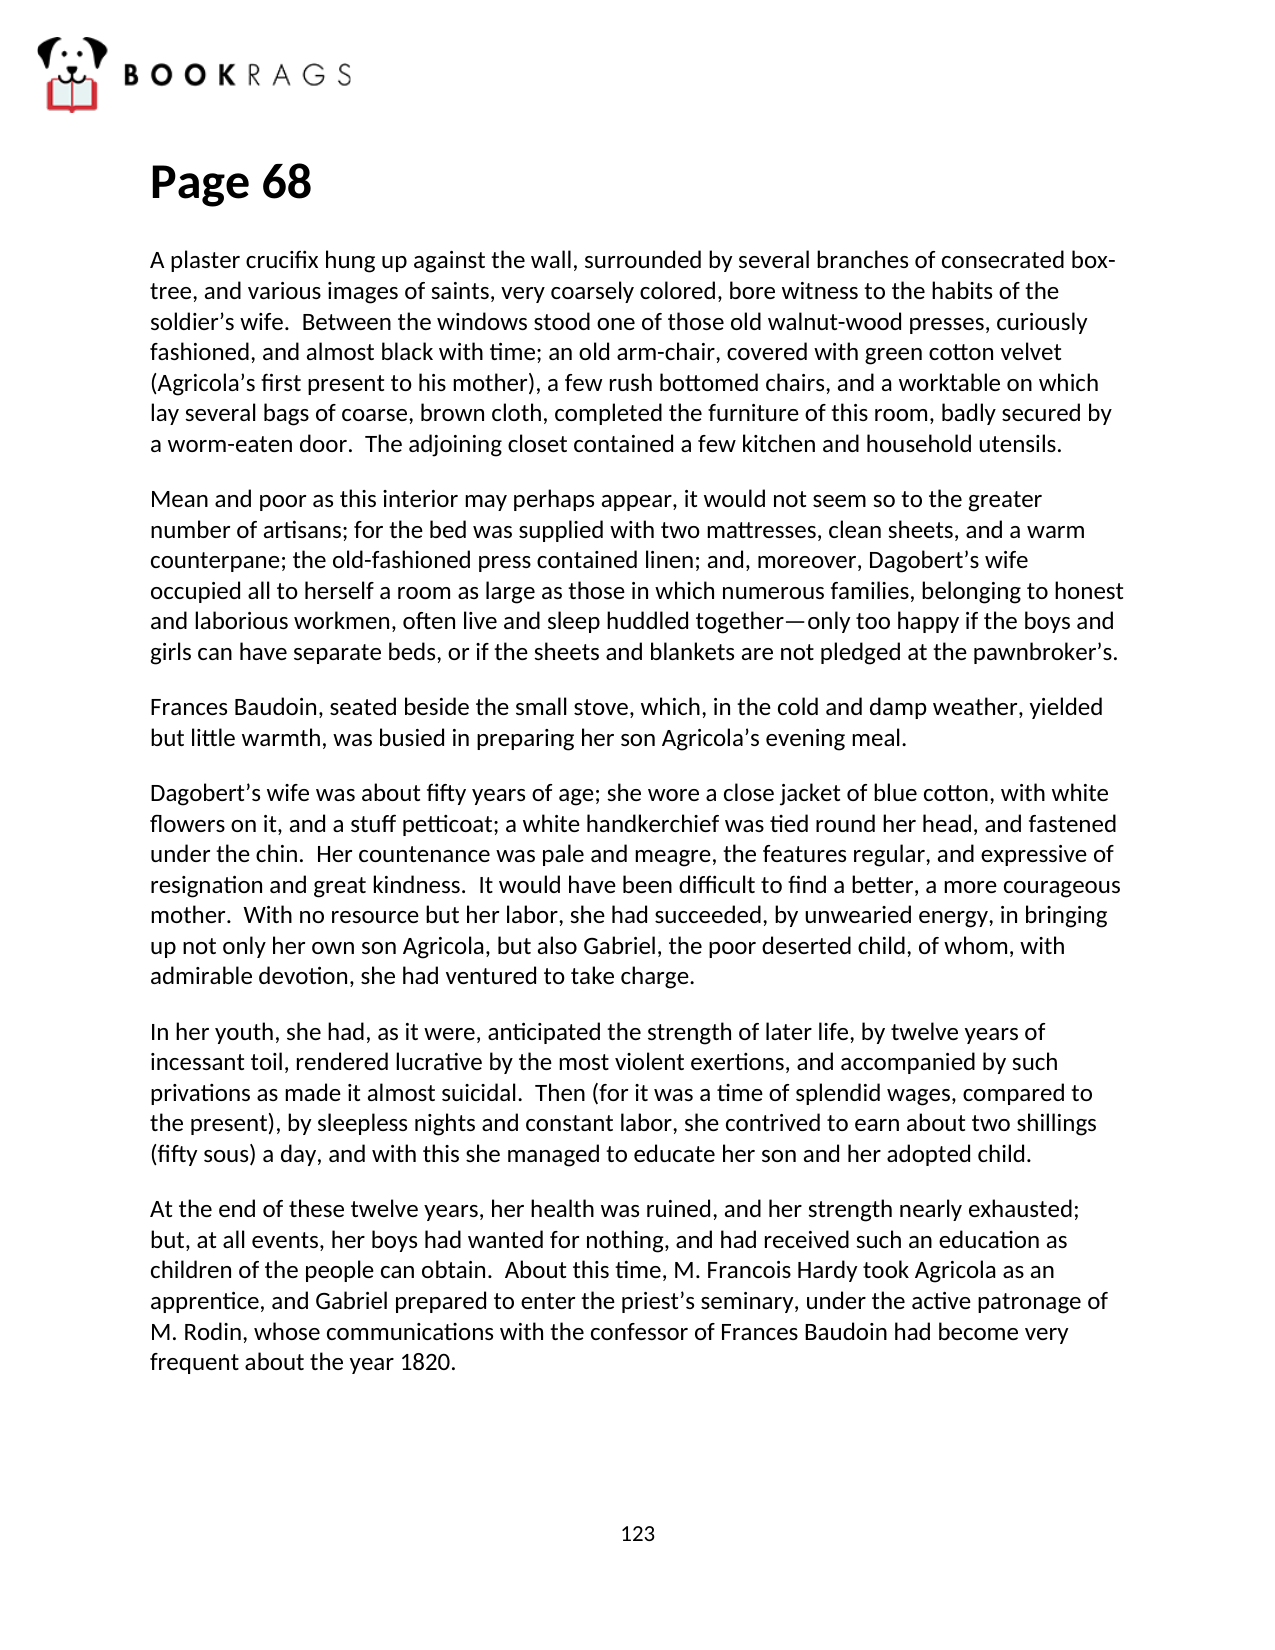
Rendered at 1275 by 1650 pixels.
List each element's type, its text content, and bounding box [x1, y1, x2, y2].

text Mean and poor as this interior may perhaps appear, it would not seem so to the greater number of artisans; for the bed was supplied with two mattresses, clean sheets, and a warm counterpane; the old-fashioned press contained linen; and, moreover, Dagobert’s wife occupied all to herself a room as large as those in which numerous families, belonging to honest and laborious workmen, often live and sleep huddled together—­only too happy if the boys and girls can have separate beds, or if the sheets and blankets are not pledged at the pawnbroker’s. [150, 483, 1125, 666]
text In her youth, she had, as it were, anticipated the strength of later life, by twelve years of incessant toil, rendered lucrative by the most violent exertions, and accompanied by such privations as made it almost suicidal. Then (for it was a time of splendid wages, compared to the present), by sleepless nights and constant labor, she contrived to earn about two shillings (fifty sous) a day, and with this she managed to educate her son and her adopted child. [150, 1016, 1125, 1169]
text Page 68 [150, 150, 1125, 211]
text At the end of these twelve years, her health was ruined, and her strength nearly exhausted; but, at all events, her boys had wanted for nothing, and had received such an education as children of the people can obtain. About this time, M. Francois Hardy took Agricola as an apprentice, and Gabriel prepared to enter the priest’s seminary, under the active patronage of M. Rodin, whose communications with the confessor of Frances Baudoin had become very frequent about the year 1820. [150, 1194, 1125, 1377]
text Frances Baudoin, seated beside the small stove, which, in the cold and damp weather, yielded but little warmth, was busied in preparing her son Agricola’s evening meal. [150, 691, 1125, 752]
text A plaster crucifix hung up against the wall, surrounded by several branches of consecrated box-tree, and various images of saints, very coarsely colored, bore witness to the habits of the soldier’s wife. Between the windows stood one of those old walnut-wood presses, curiously fashioned, and almost black with time; an old arm-chair, covered with green cotton velvet (Agricola’s first present to his mother), a few rush bottomed chairs, and a worktable on which lay several bags of coarse, brown cloth, completed the furniture of this room, badly secured by a worm-eaten door. The adjoining closet contained a few kitchen and household utensils. [150, 244, 1125, 458]
picture [37, 37, 351, 113]
text Dagobert’s wife was about fifty years of age; she wore a close jacket of blue cotton, with white flowers on it, and a stuff petticoat; a white handkerchief was tied round her head, and fastened under the chin. Her countenance was pale and meagre, the features regular, and expressive of resignation and great kindness. It would have been difficult to find a better, a more courageous mother. With no resource but her labor, she had succeeded, by unwearied energy, in bringing up not only her own son Agricola, but also Gabriel, the poor deserted child, of whom, with admirable devotion, she had ventured to take charge. [150, 777, 1125, 991]
